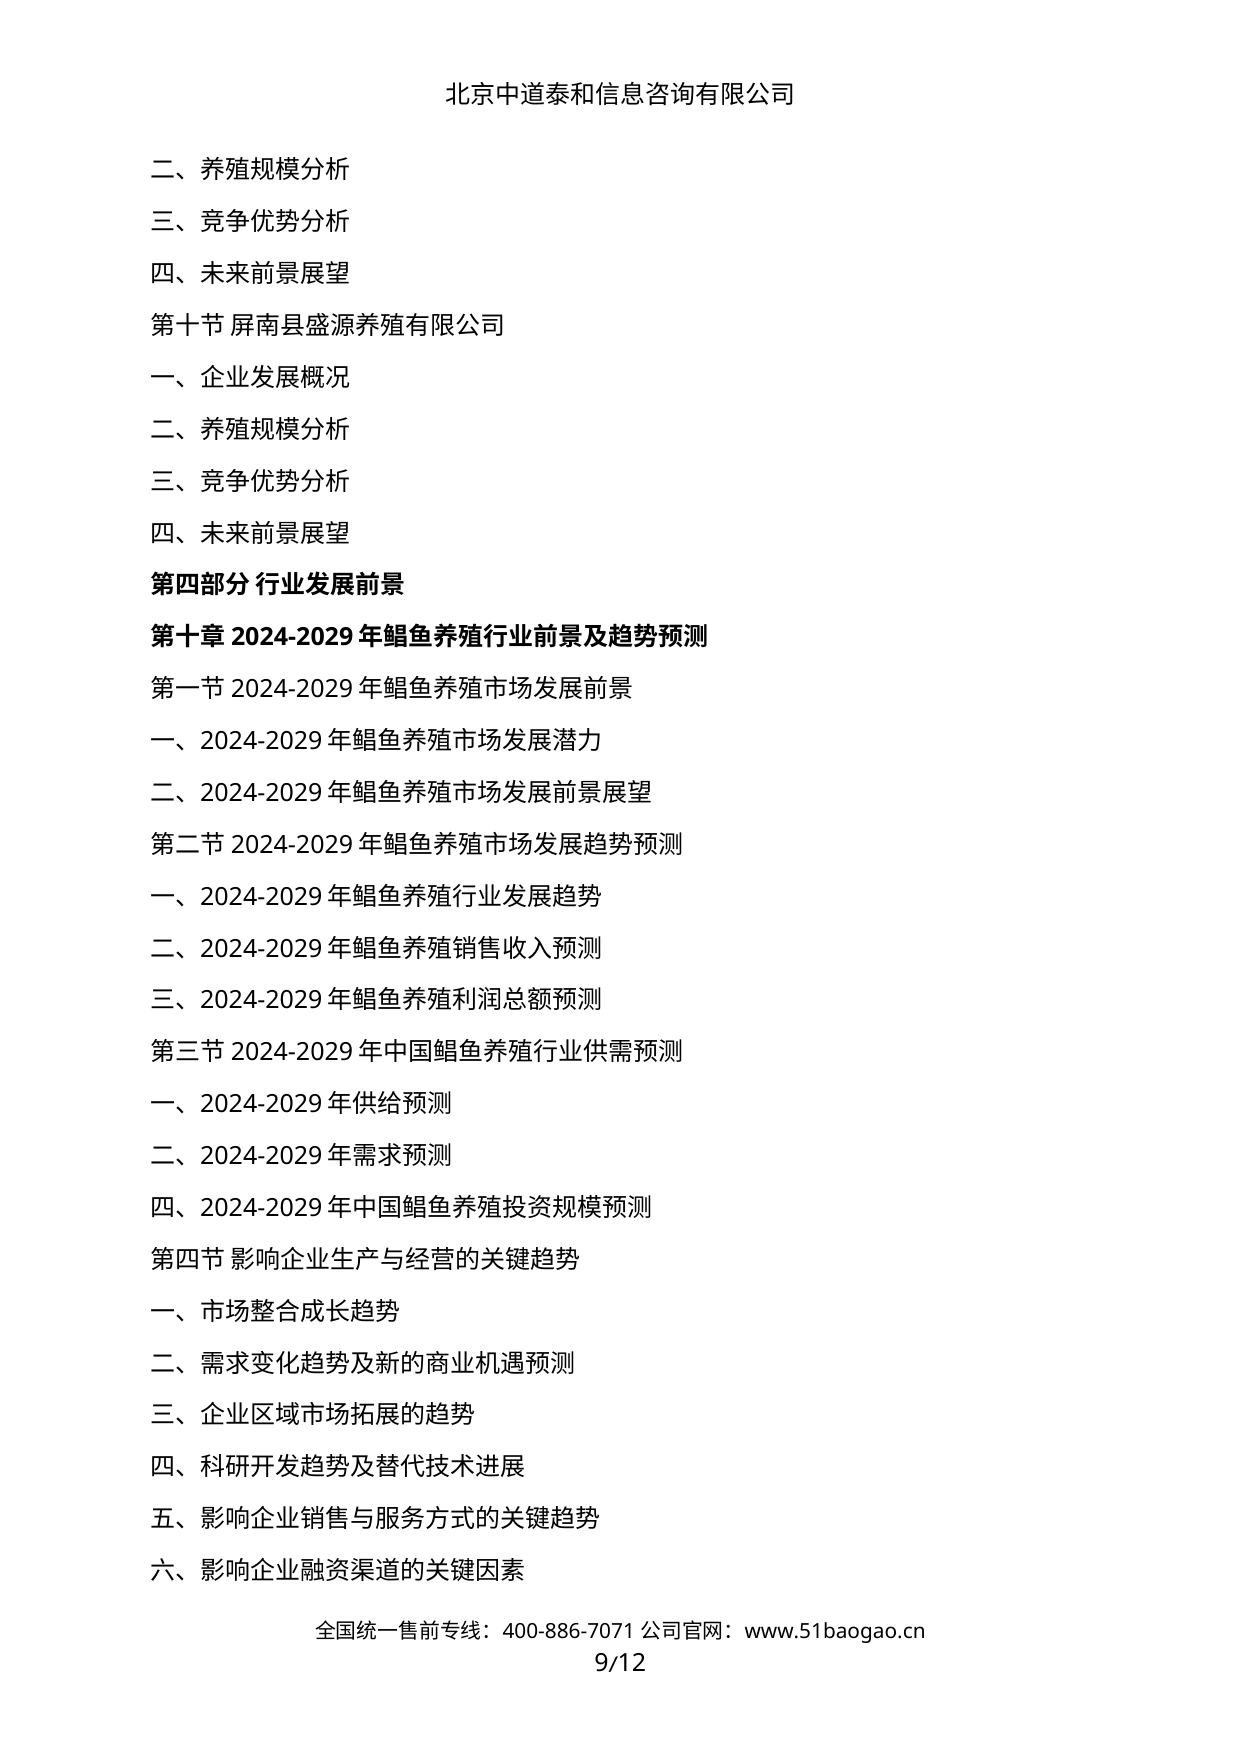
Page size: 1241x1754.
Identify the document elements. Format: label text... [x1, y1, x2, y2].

text 五、影响企业销售与服务方式的关键趋势 [150, 1499, 1090, 1535]
text 第十章 2024-2029年鲳鱼养殖行业前景及趋势预测 [150, 617, 1090, 653]
text 第一节 2024-2029年鲳鱼养殖市场发展前景 [150, 669, 1090, 705]
text 三、竞争优势分析 [150, 461, 1090, 497]
text 二、2024-2029年鲳鱼养殖市场发展前景展望 [150, 772, 1090, 809]
text 第四节 影响企业生产与经营的关键趋势 [150, 1239, 1090, 1276]
text 四、科研开发趋势及替代技术进展 [150, 1447, 1090, 1483]
text 三、竞争优势分析 [150, 202, 1090, 238]
text 二、2024-2029年鲳鱼养殖销售收入预测 [150, 928, 1090, 964]
text 二、养殖规模分析 [150, 409, 1090, 446]
text 第四部分 行业发展前景 [150, 565, 1090, 601]
text 四、未来前景展望 [150, 513, 1090, 549]
text 六、影响企业融资渠道的关键因素 [150, 1551, 1090, 1587]
text 二、养殖规模分析 [150, 150, 1090, 186]
text 第二节 2024-2029年鲳鱼养殖市场发展趋势预测 [150, 824, 1090, 861]
text 四、未来前景展望 [150, 254, 1090, 290]
text 一、2024-2029年鲳鱼养殖市场发展潜力 [150, 721, 1090, 757]
text 二、2024-2029年需求预测 [150, 1136, 1090, 1172]
text 三、企业区域市场拓展的趋势 [150, 1395, 1090, 1431]
text 一、市场整合成长趋势 [150, 1291, 1090, 1327]
text 二、需求变化趋势及新的商业机遇预测 [150, 1343, 1090, 1379]
text 一、2024-2029年供给预测 [150, 1084, 1090, 1120]
text 四、2024-2029年中国鲳鱼养殖投资规模预测 [150, 1187, 1090, 1224]
text 一、企业发展概况 [150, 357, 1090, 394]
text 第三节 2024-2029年中国鲳鱼养殖行业供需预测 [150, 1032, 1090, 1068]
text 一、2024-2029年鲳鱼养殖行业发展趋势 [150, 876, 1090, 912]
text 第十节 屏南县盛源养殖有限公司 [150, 306, 1090, 342]
text 三、2024-2029年鲳鱼养殖利润总额预测 [150, 980, 1090, 1016]
